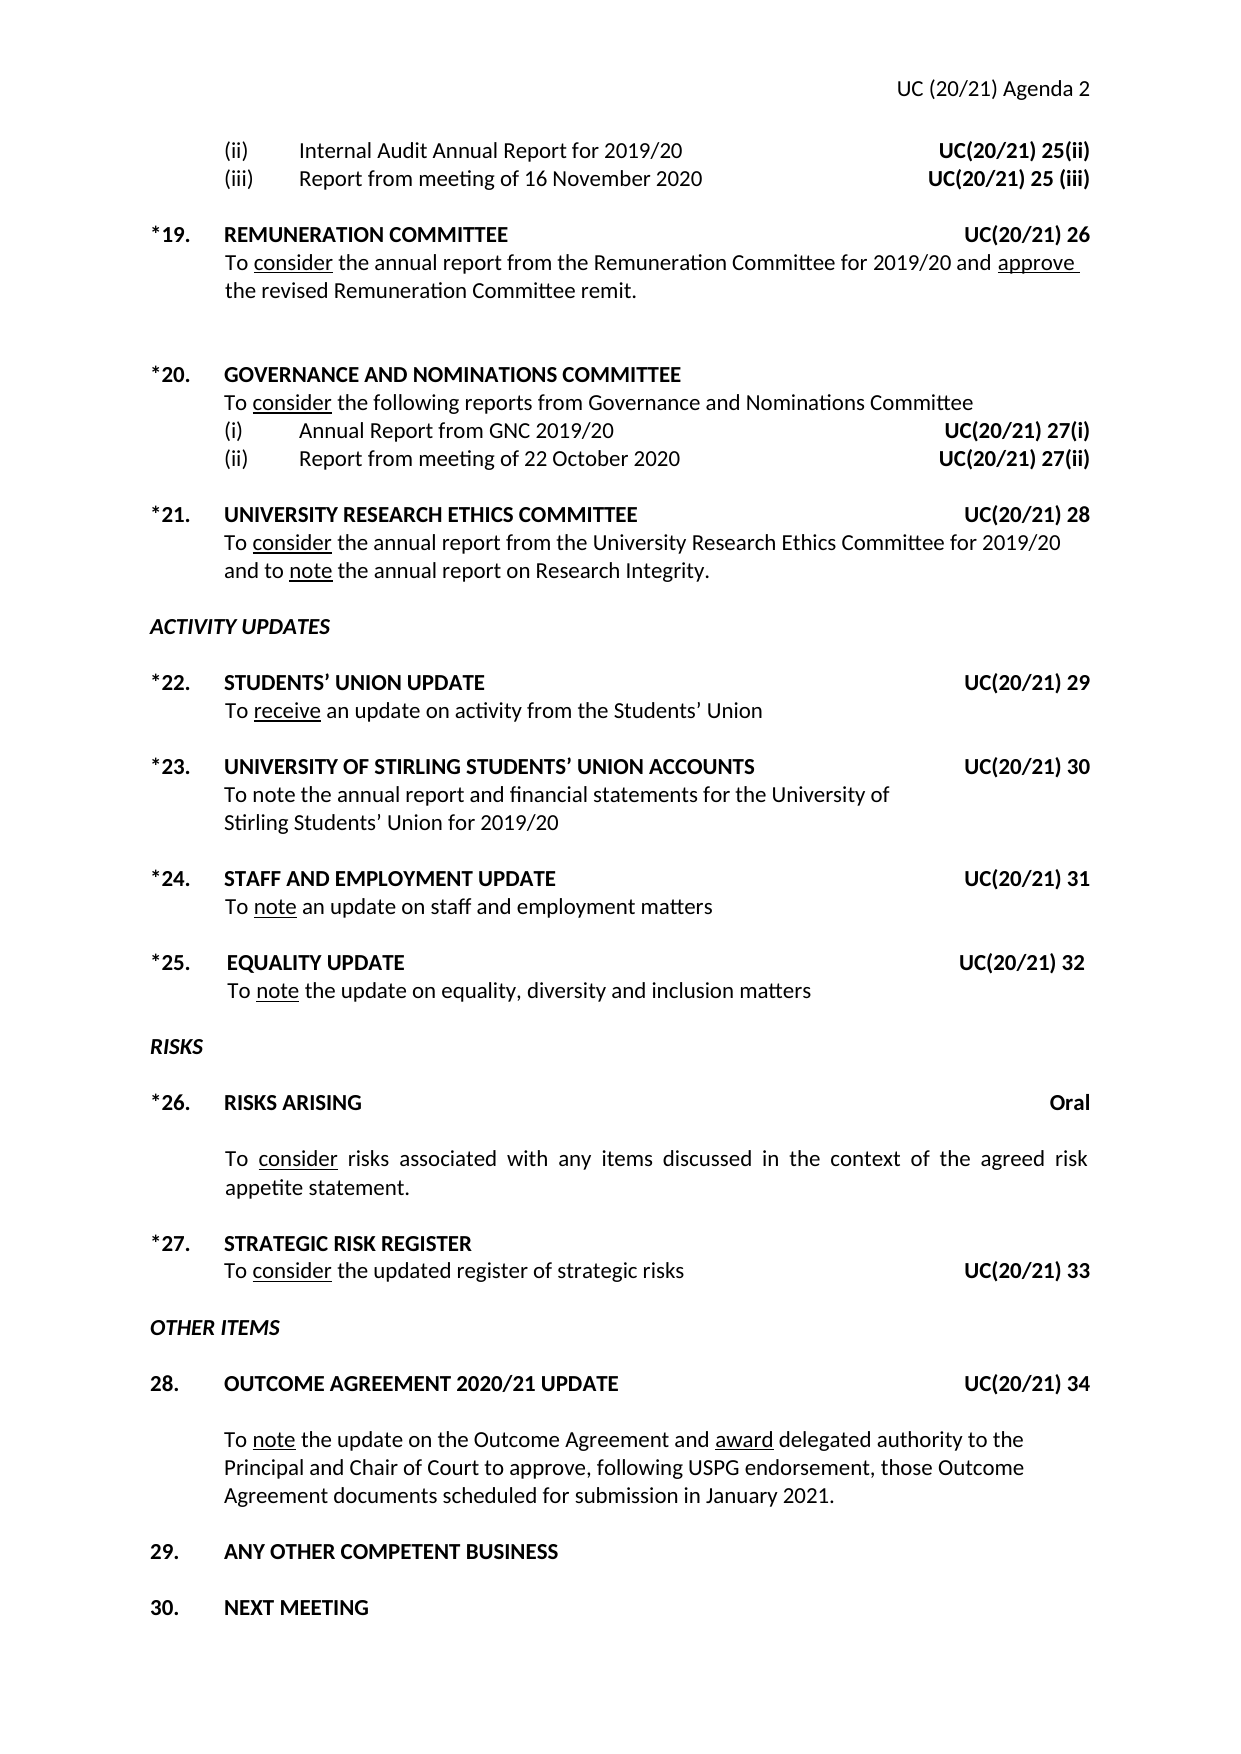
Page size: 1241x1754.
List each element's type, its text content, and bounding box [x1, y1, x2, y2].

text *25. EQUALITY UPDATE UC(20/21) 32 [150, 948, 1090, 976]
text To note the update on equality, diversity and inclusion matters [150, 976, 1090, 1004]
text To note an update on staff and employment matters [225, 892, 1090, 920]
text *23. UNIVERSITY OF STIRLING STUDENTS’ UNION ACCOUNTS UC(20/21) 30 [150, 752, 1090, 780]
text *24. STAFF AND EMPLOYMENT UPDATE UC(20/21) 31 [150, 864, 1090, 892]
text To receive an update on activity from the Students’ Union [225, 696, 1090, 724]
text 30. NEXT MEETING [150, 1593, 1090, 1621]
text To consider the annual report from the University Research Ethics Committee for 2019/20 and to note the annual report on Research Integrity. [224, 528, 1090, 584]
text OTHER ITEMS [150, 1313, 1090, 1341]
text To consider the following reports from Governance and Nominations Committee [224, 388, 1090, 416]
text *22. STUDENTS’ UNION UPDATE UC(20/21) 29 [150, 668, 1090, 696]
text *26. RISKS ARISING Oral [150, 1088, 1090, 1144]
list Report from meeting of 22 October 2020 UC(20/21) 27(ii) [224, 444, 1090, 472]
text To note the annual report and financial statements for the University of Stirling Students’ Union for 2019/20 [224, 780, 1090, 836]
text *27. STRATEGIC RISK REGISTER [150, 1229, 1090, 1257]
text 29. ANY OTHER COMPETENT BUSINESS [150, 1537, 1090, 1565]
text RISKS [150, 1032, 1090, 1061]
text 28. OUTCOME AGREEMENT 2020/21 UPDATE UC(20/21) 34 [150, 1369, 1090, 1425]
text To consider risks associated with any items discussed in the context of the agreed risk appetite statement. [225, 1144, 1090, 1201]
text ACTIVITY UPDATES [150, 612, 1090, 640]
list Report from meeting of 16 November 2020 UC(20/21) 25 (iii) [224, 164, 1090, 192]
text To consider the annual report from the Remuneration Committee for 2019/20 and approve the revised Remuneration Committee remit. [225, 248, 1090, 304]
list Annual Report from GNC 2019/20 UC(20/21) 27(i) [224, 416, 1090, 444]
list Internal Audit Annual Report for 2019/20 UC(20/21) 25(ii) [224, 136, 1090, 164]
text *19. REMUNERATION COMMITTEE UC(20/21) 26 [150, 220, 1090, 248]
text *20. GOVERNANCE AND NOMINATIONS COMMITTEE [150, 360, 1090, 388]
text *21. UNIVERSITY RESEARCH ETHICS COMMITTEE UC(20/21) 28 [150, 500, 1090, 528]
text To note the update on the Outcome Agreement and award delegated authority to the Principal and Chair of Court to approve, following USPG endorsement, those Outcome Agreement documents scheduled for submission in January 2021. [224, 1425, 1090, 1509]
text To consider the updated register of strategic risks UC(20/21) 33 [150, 1257, 1090, 1285]
